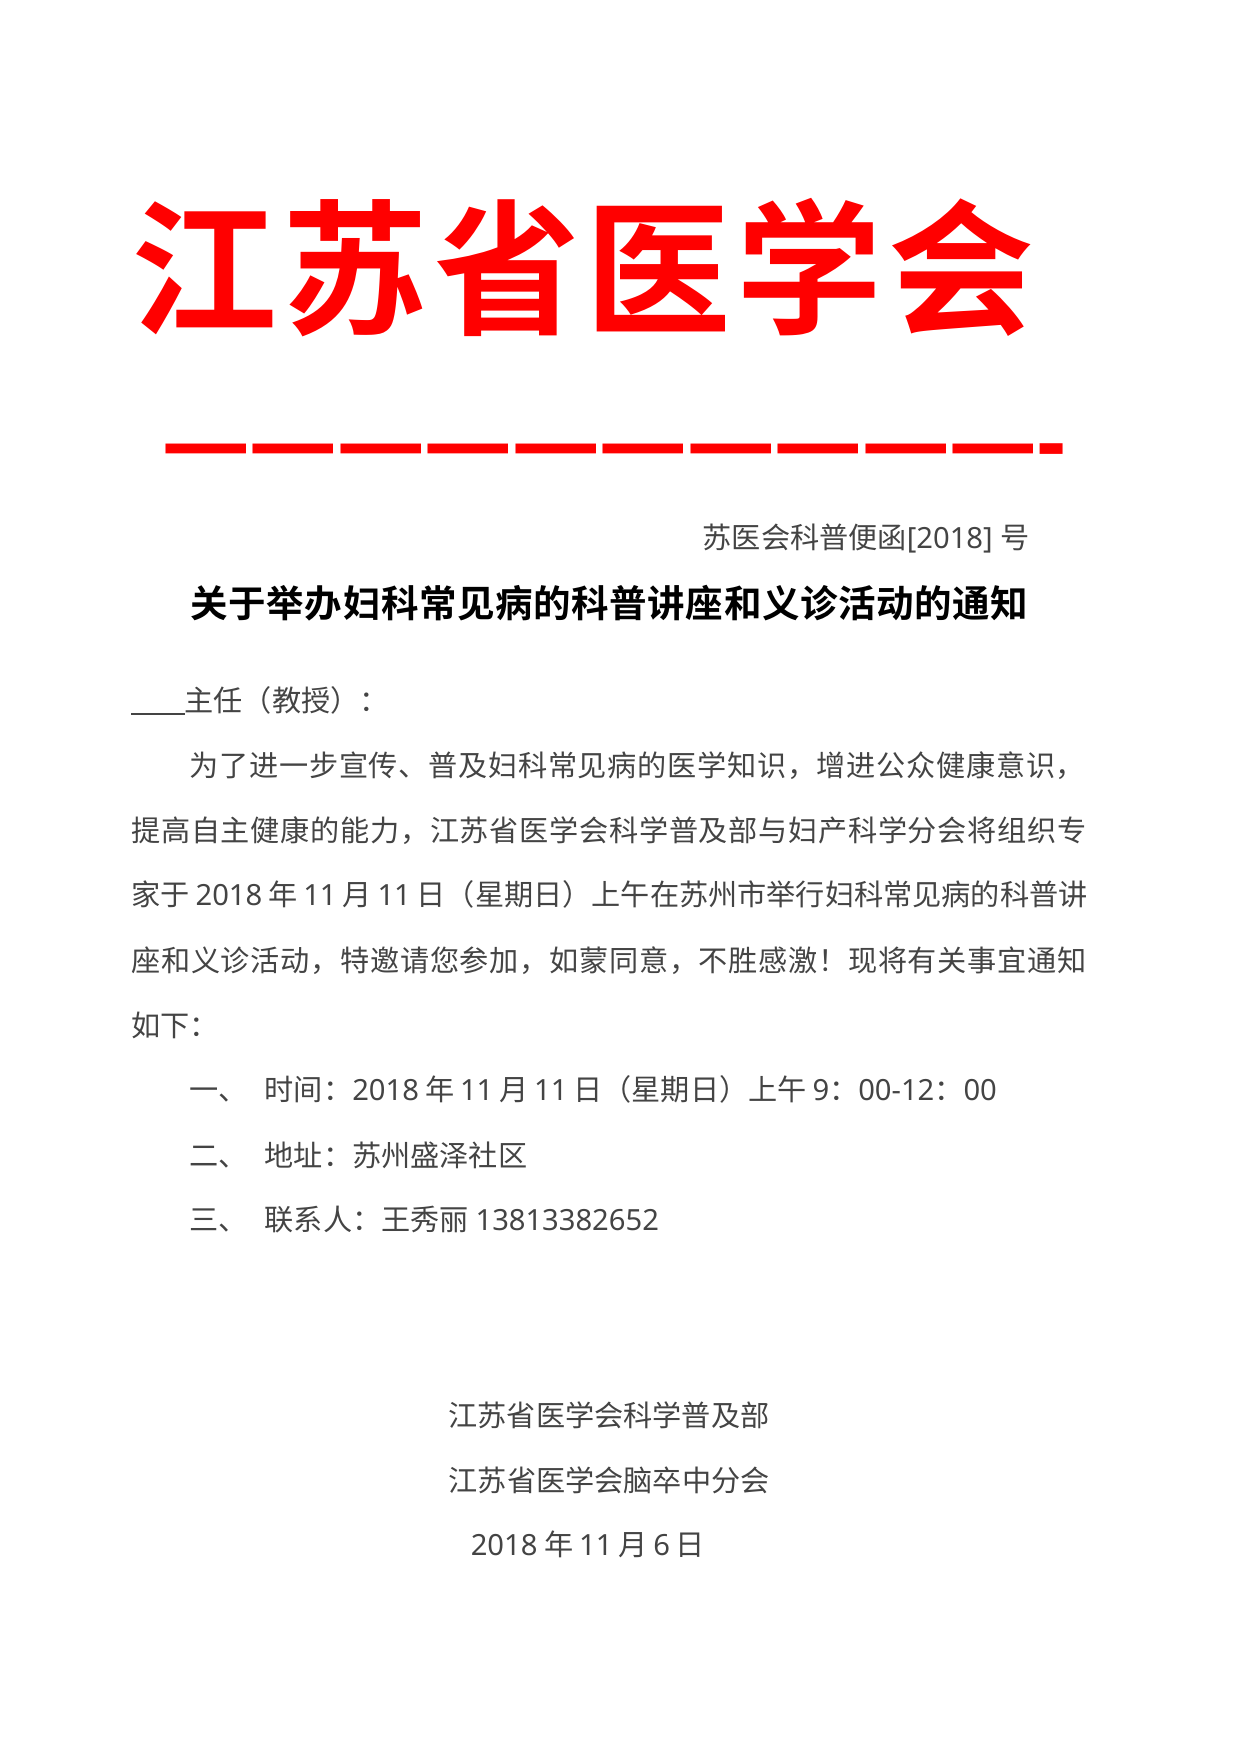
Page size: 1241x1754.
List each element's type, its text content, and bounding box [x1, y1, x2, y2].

list 时间：2018年11月11日（星期日）上午9：00-12：00 [189, 1056, 1087, 1121]
text 江苏省医学会 [131, 146, 1087, 373]
list 联系人：王秀丽 13813382652 [189, 1186, 1087, 1251]
text ——————————- [131, 373, 1087, 503]
text 为了进一步宣传、普及妇科常见病的医学知识，增进公众健康意识，提高自主健康的能力，江苏省医学会科学普及部与妇产科学分会将组织专家于2018年11月11日（星期日）上午在苏州市举行妇科常见病的科普讲座和义诊活动，特邀请您参加，如蒙同意，不胜感激！现将有关事宜通知如下： [131, 731, 1087, 1056]
text 江苏省医学会脑卒中分会 [131, 1446, 1087, 1511]
text 2018年11月6日 [131, 1511, 1087, 1576]
text 江苏省医学会科学普及部 [131, 1381, 1087, 1446]
list 地址：苏州盛泽社区 [189, 1121, 1087, 1186]
text 苏医会科普便函[2018] 号 [131, 503, 1029, 568]
text 关于举办妇科常见病的科普讲座和义诊活动的通知 [131, 568, 1087, 633]
text 主任（教授）： [131, 666, 1087, 731]
